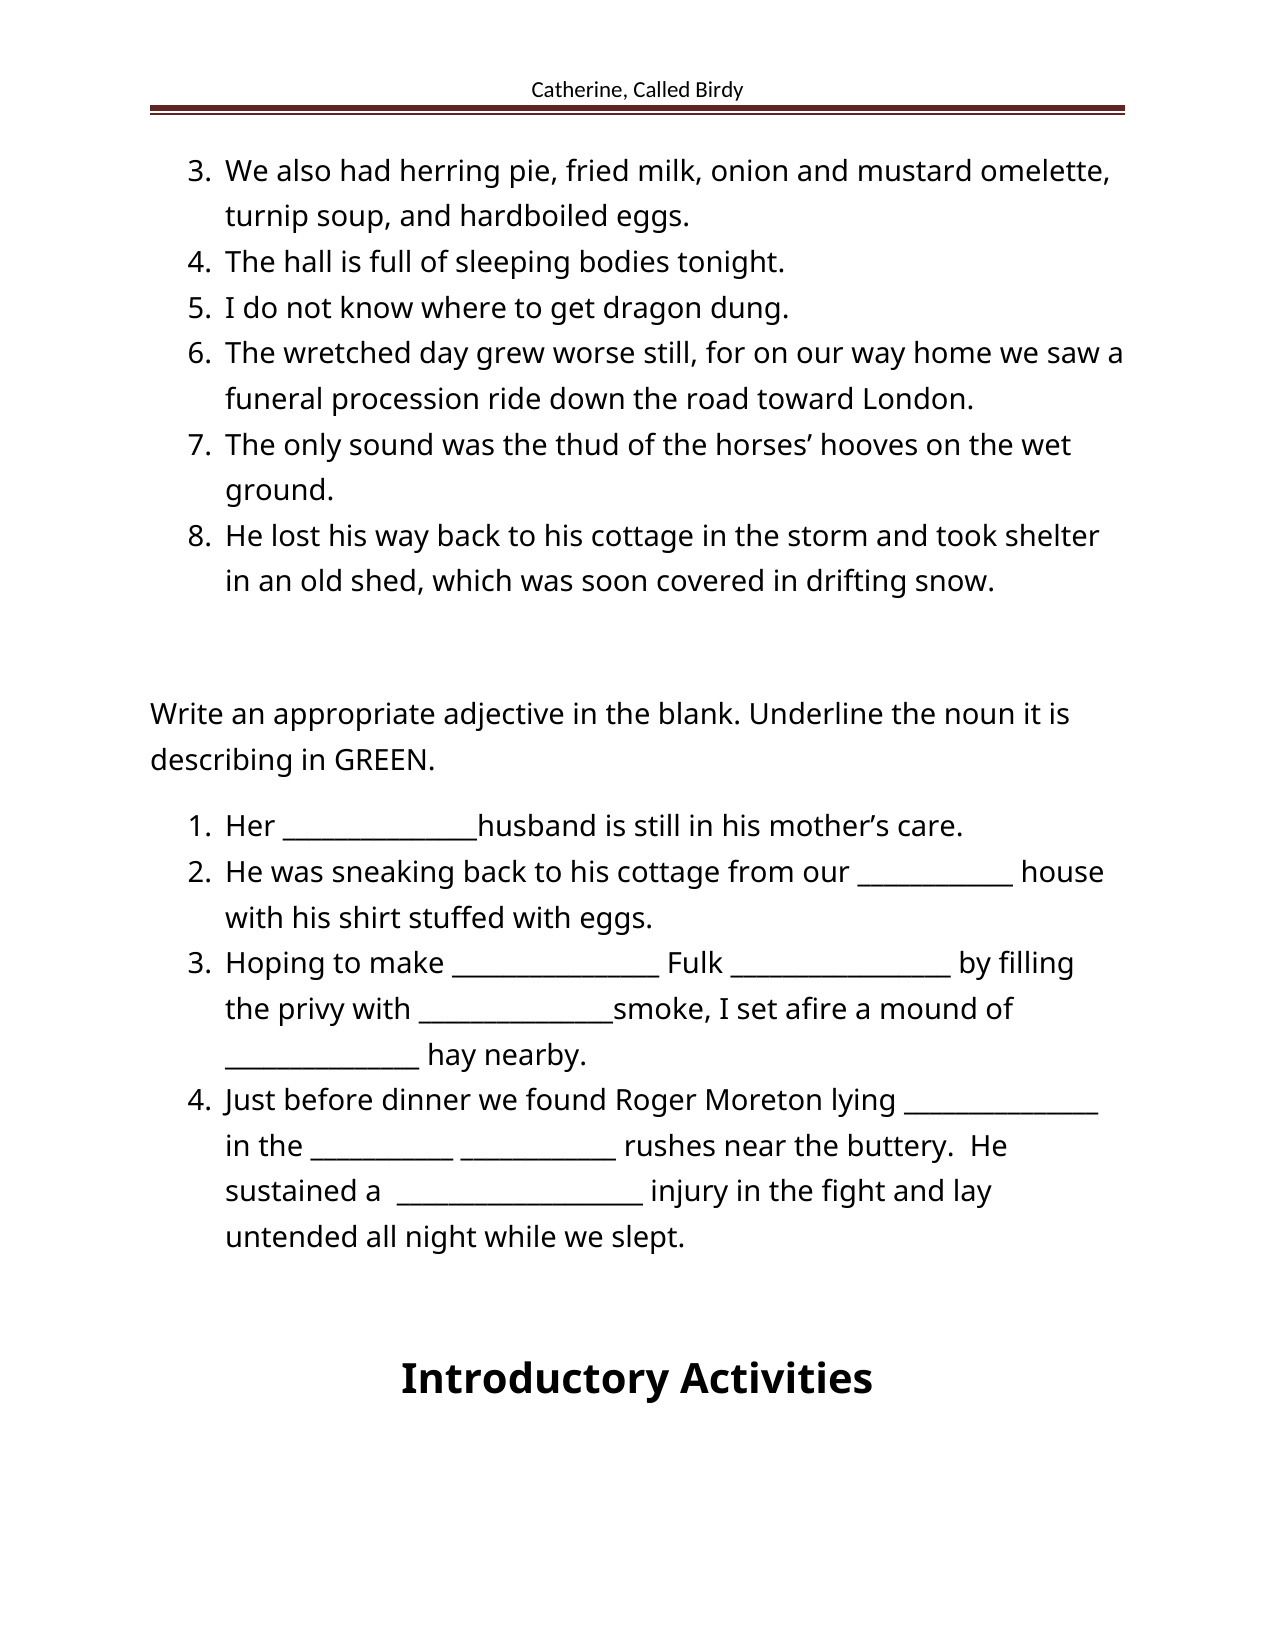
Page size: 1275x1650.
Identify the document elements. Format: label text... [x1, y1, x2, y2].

list The only sound was the thud of the horses’ hooves on the wet ground. [187, 424, 1125, 509]
list Just before dinner we found Roger Moreton lying _______________ in the ___________ ____________ rushes near the buttery. He sustained a ___________________ injury in the fight and lay untended all night while we slept. [187, 1079, 1125, 1256]
text Introductory Activities [150, 1349, 1125, 1406]
text Write an appropriate adjective in the blank. Underline the noun it is describing in GREEN. [150, 693, 1125, 779]
list The wretched day grew worse still, for on our way home we saw a funeral procession ride down the road toward London. [187, 332, 1125, 418]
list We also had herring pie, fried milk, onion and mustard omelette, turnip soup, and hardboiled eggs. [187, 150, 1125, 235]
list The hall is full of sleeping bodies tonight. [187, 241, 1125, 281]
list Her _______________husband is still in his mother’s care. [187, 806, 1125, 845]
list Hoping to make ________________ Fulk _________________ by filling the privy with _______________smoke, I set afire a mound of _______________ hay nearby. [187, 942, 1125, 1073]
list He lost his way back to his cottage in the storm and took shelter in an old shed, which was soon covered in drifting snow. [187, 515, 1125, 600]
list He was sneaking back to his cottage from our ____________ house with his shirt stuffed with eggs. [187, 851, 1125, 937]
list I do not know where to get dragon dung. [187, 287, 1125, 327]
